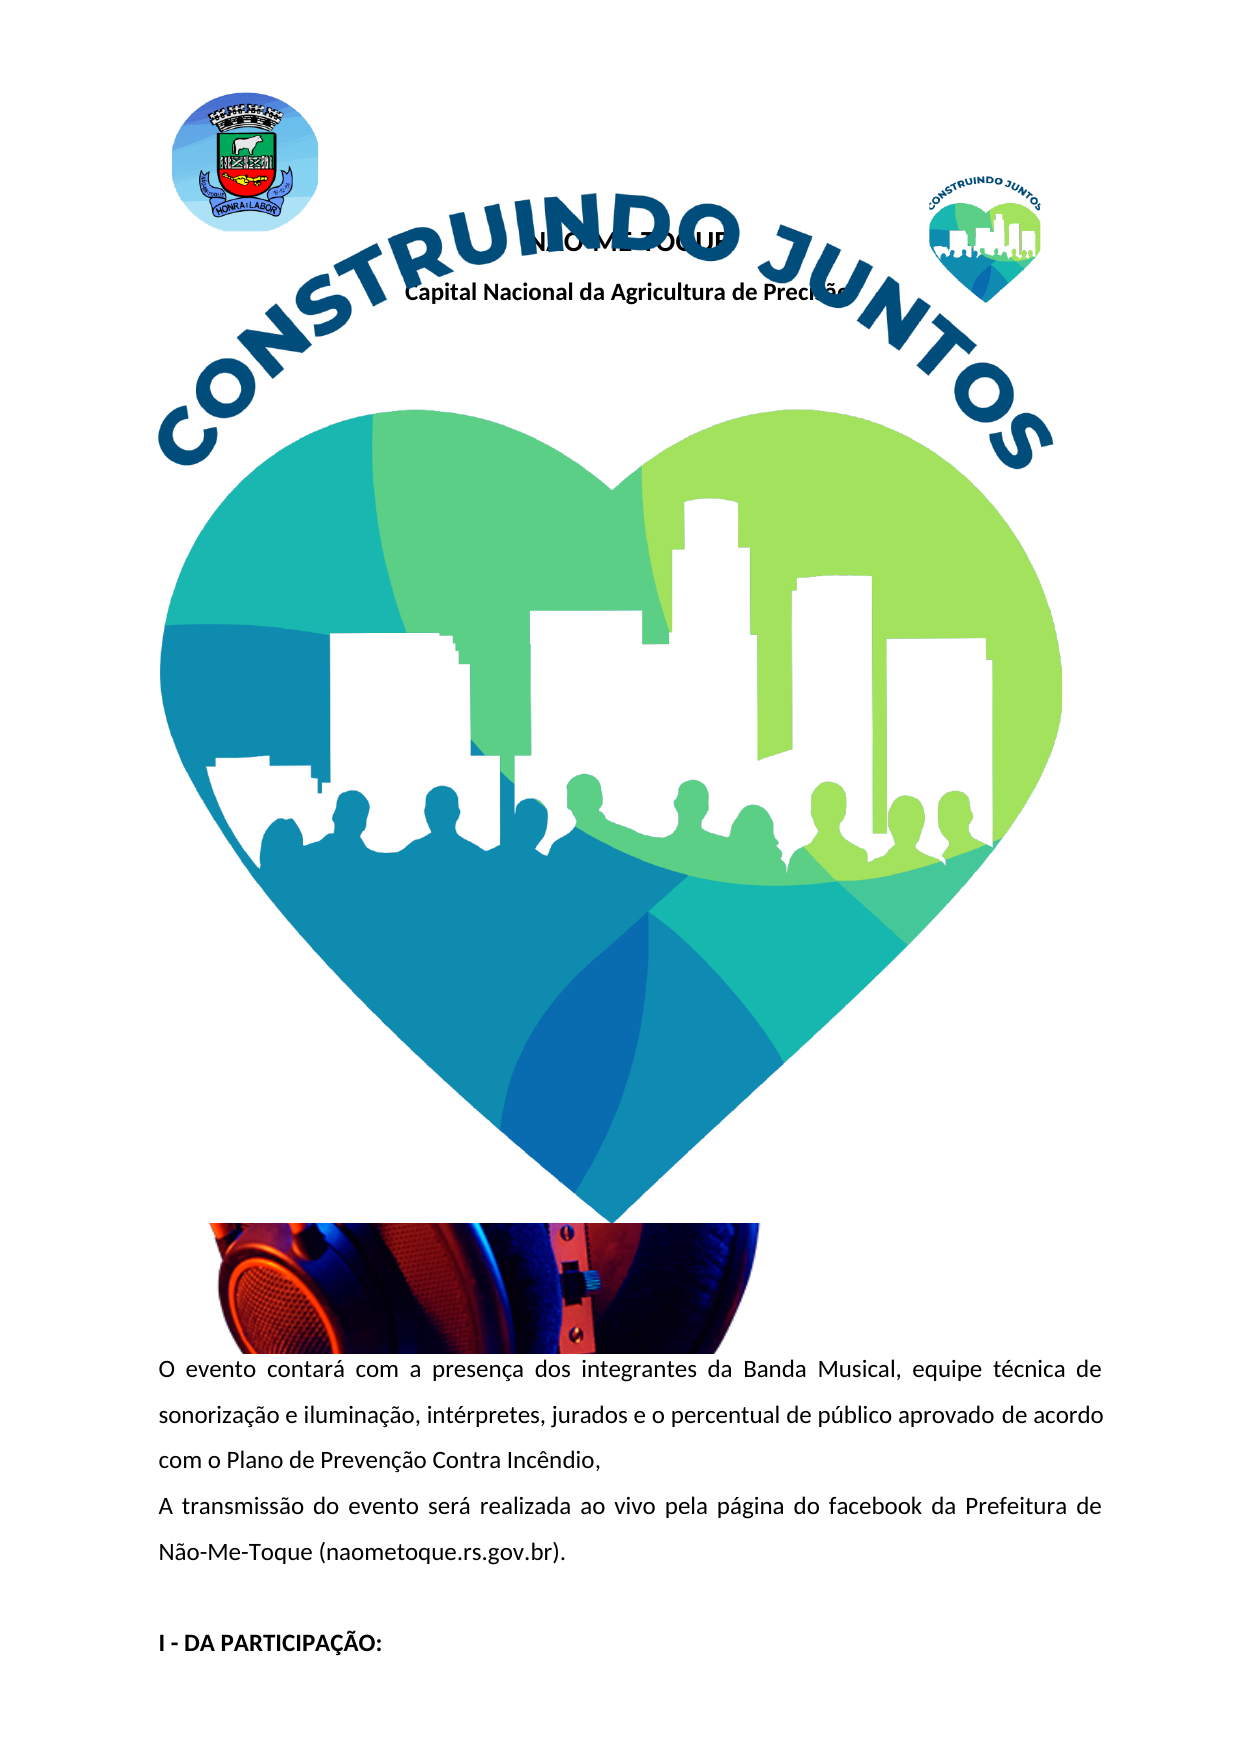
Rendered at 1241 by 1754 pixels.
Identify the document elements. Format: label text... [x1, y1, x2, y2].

text A transmissão do evento será realizada ao vivo pela página do facebook da Prefeitura de Não-Me-Toque (naometoque.rs.gov.br). [158, 1490, 1104, 1567]
picture [158, 92, 1063, 1354]
text I - DA PARTICIPAÇÃO: [158, 1628, 1104, 1658]
text O evento contará com a presença dos integrantes da Banda Musical, equipe técnica de sonorização e iluminação, intérpretes, jurados e o percentual de público aprovado de acordo com o Plano de Prevenção Contra Incêndio, [158, 1353, 1104, 1475]
